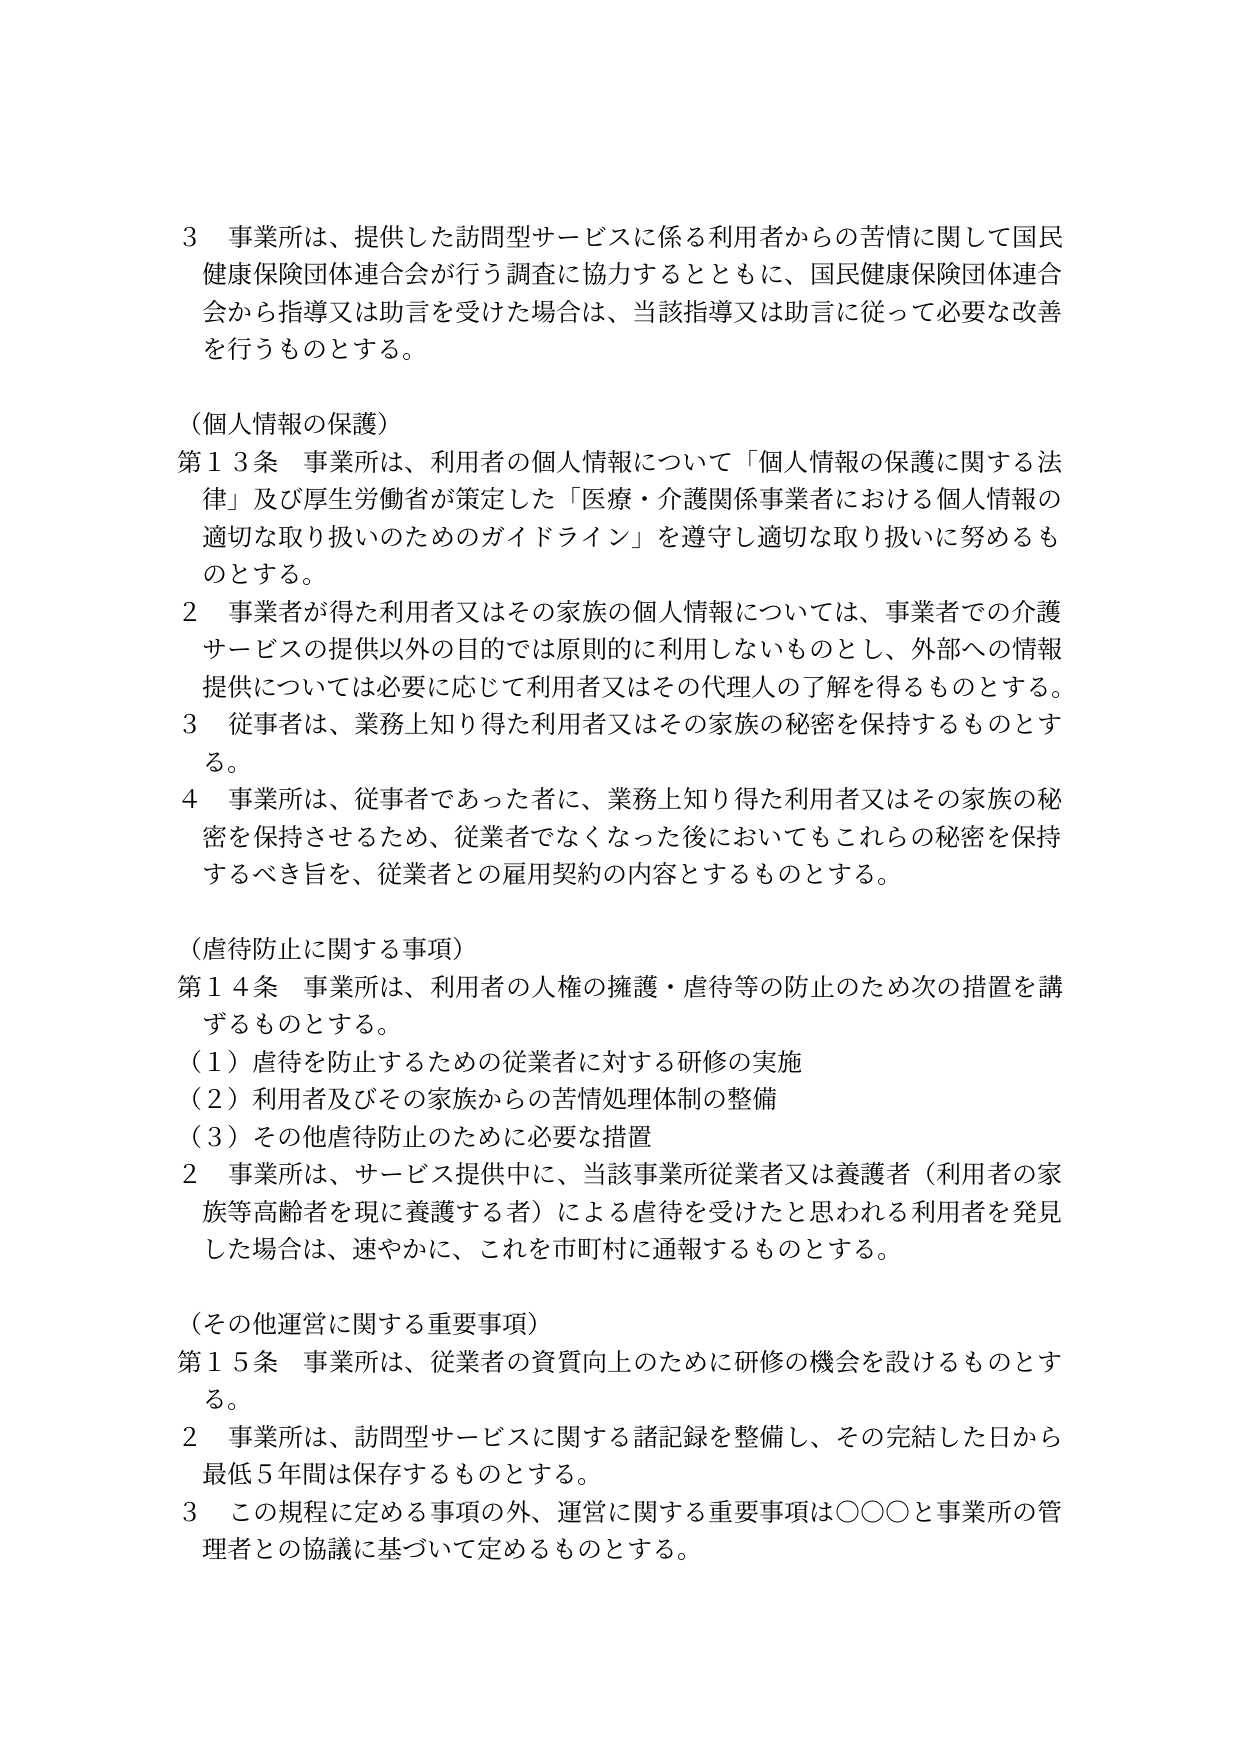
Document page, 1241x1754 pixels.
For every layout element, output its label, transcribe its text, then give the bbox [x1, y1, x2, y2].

text 第１５条 事業所は、従業者の資質向上のために研修の機会を設けるものとする。 [177, 1342, 1063, 1417]
text ２ 事業所は、訪問型サービスに関する諸記録を整備し、その完結した日から最低５年間は保存するものとする。 [177, 1417, 1063, 1492]
text （１）虐待を防止するための従業者に対する研修の実施 [177, 1042, 1063, 1079]
text ３ この規程に定める事項の外、運営に関する重要事項は○○○と事業所の管理者との協議に基づいて定めるものとする。 [177, 1492, 1063, 1567]
text ２ 事業者が得た利用者又はその家族の個人情報については、事業者での介護サービスの提供以外の目的では原則的に利用しないものとし、外部への情報提供については必要に応じて利用者又はその代理人の了解を得るものとする。 [177, 592, 1063, 704]
text ３ 従事者は、業務上知り得た利用者又はその家族の秘密を保持するものとする。 [177, 704, 1063, 779]
text （３）その他虐待防止のために必要な措置 [177, 1117, 1063, 1154]
text ２ 事業所は、サービス提供中に、当該事業所従業者又は養護者（利用者の家族等高齢者を現に養護する者）による虐待を受けたと思われる利用者を発見した場合は、速やかに、これを市町村に通報するものとする。 [177, 1154, 1063, 1267]
text （２）利用者及びその家族からの苦情処理体制の整備 [177, 1079, 1063, 1117]
text 第１３条 事業所は、利用者の個人情報について「個人情報の保護に関する法律」及び厚生労働省が策定した「医療・介護関係事業者における個人情報の適切な取り扱いのためのガイドライン」を遵守し適切な取り扱いに努めるものとする。 [177, 442, 1063, 592]
text （その他運営に関する重要事項） [177, 1304, 1063, 1342]
text ４ 事業所は、従事者であった者に、業務上知り得た利用者又はその家族の秘密を保持させるため、従業者でなくなった後においてもこれらの秘密を保持するべき旨を、従業者との雇用契約の内容とするものとする。 [177, 779, 1063, 892]
text 第１４条 事業所は、利用者の人権の擁護・虐待等の防止のため次の措置を講ずるものとする。 [177, 967, 1063, 1042]
text （虐待防止に関する事項） [177, 929, 1063, 967]
text （個人情報の保護） [177, 404, 1063, 442]
text ３ 事業所は、提供した訪問型サービスに係る利用者からの苦情に関して国民健康保険団体連合会が行う調査に協力するとともに、国民健康保険団体連合会から指導又は助言を受けた場合は、当該指導又は助言に従って必要な改善を行うものとする。 [177, 217, 1063, 367]
